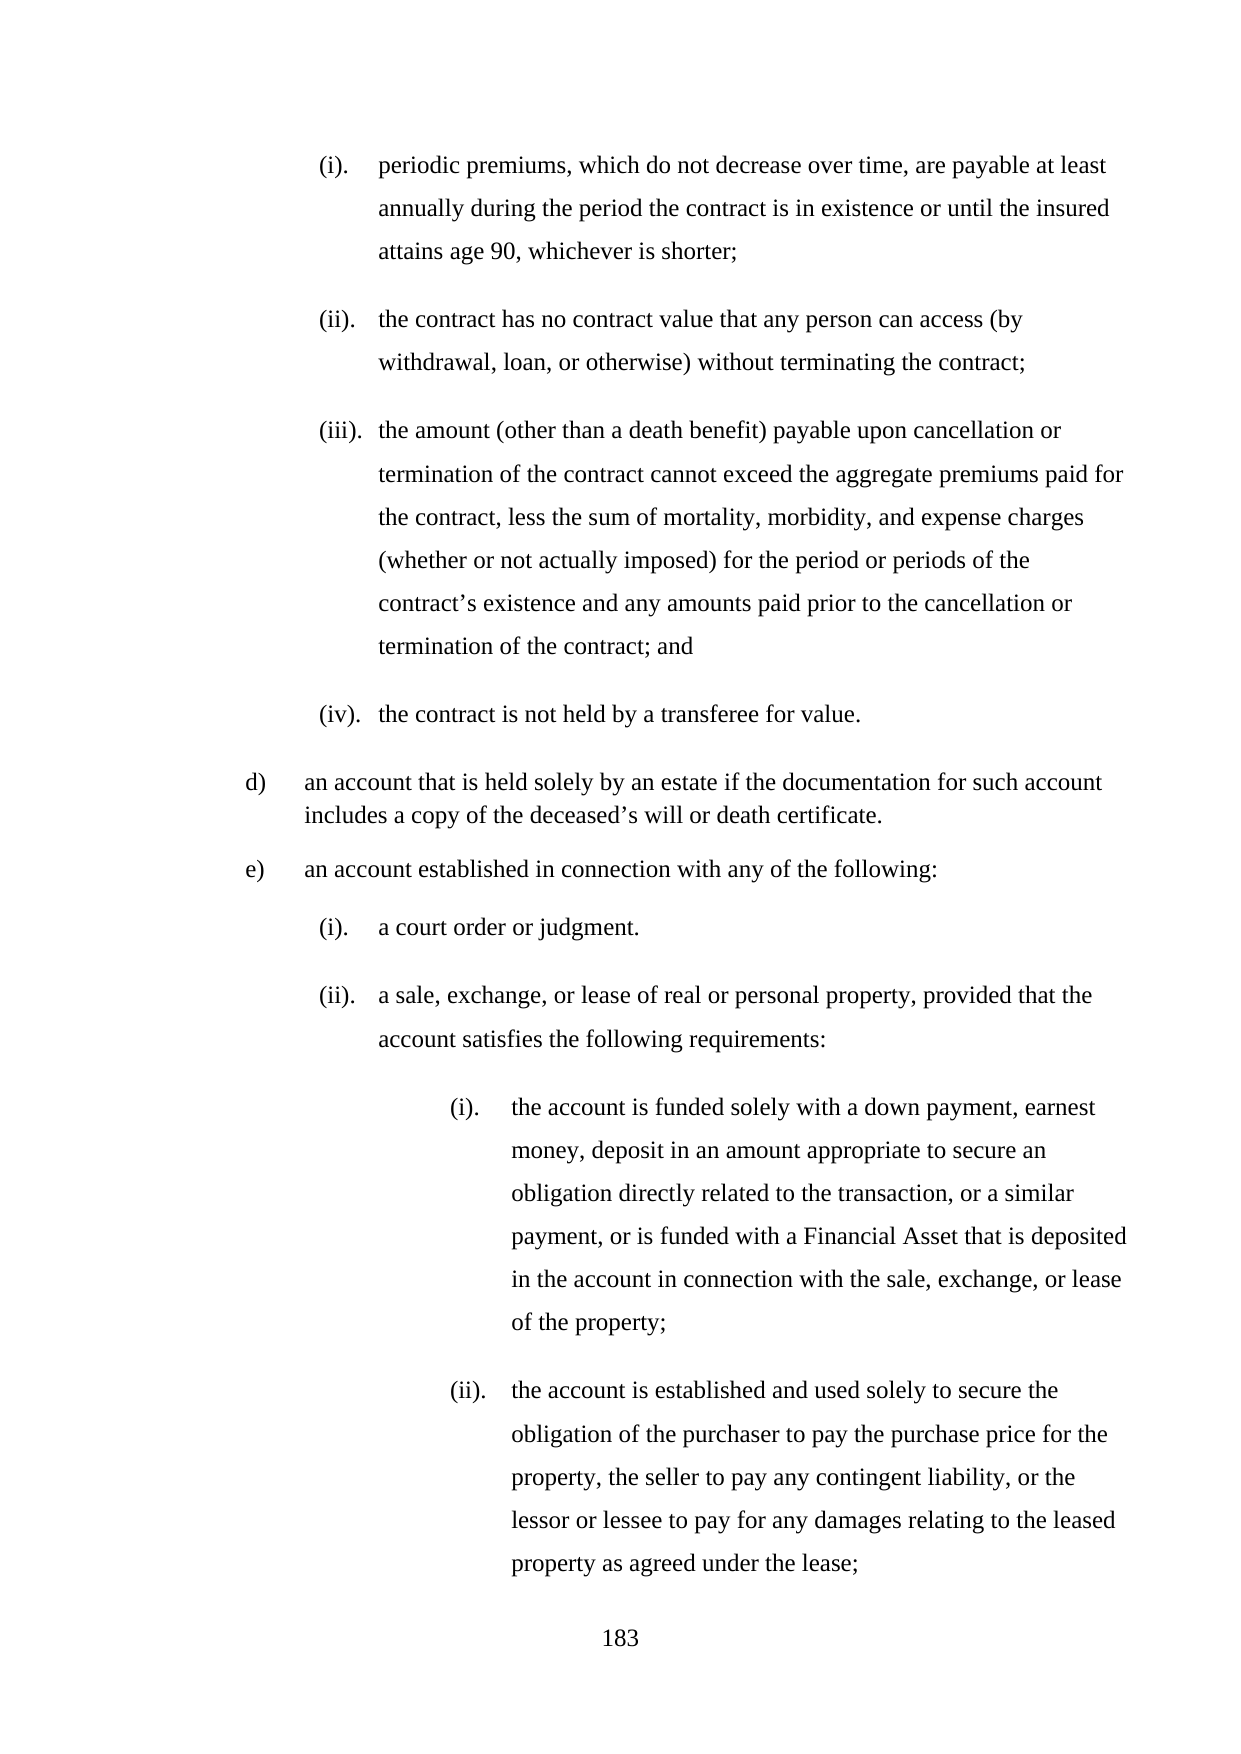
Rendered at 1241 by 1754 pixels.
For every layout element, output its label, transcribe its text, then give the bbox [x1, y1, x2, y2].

list a sale, exchange, or lease of real or personal property, provided that the account satisfies the following requirements: [319, 981, 1128, 1052]
list periodic premiums, which do not decrease over time, are payable at least annually during the period the contract is in existence or until the insured attains age 90, whichever is shorter; [319, 150, 1128, 265]
text e) an account established in connection with any of the following: [245, 854, 1128, 883]
list the account is funded solely with a down payment, earnest money, deposit in an amount appropriate to secure an obligation directly related to the transaction, or a similar payment, or is funded with a Financial Asset that is deposited in the account in connection with the sale, exchange, or lease of the property; [450, 1092, 1128, 1336]
list the contract is not held by a transferee for value. [319, 699, 1128, 728]
list a court order or judgment. [319, 912, 1128, 941]
list the account is established and used solely to secure the obligation of the purchaser to pay the purchase price for the property, the seller to pay any contingent liability, or the lessor or lessee to pay for any damages relating to the leased property as agreed under the lease; [450, 1376, 1128, 1577]
text d) an account that is held solely by an estate if the documentation for such account includes a copy of the deceased’s will or death certificate. [245, 767, 1128, 829]
list the amount (other than a death benefit) payable upon cancellation or termination of the contract cannot exceed the aggregate premiums paid for the contract, less the sum of mortality, morbidity, and expense charges (whether or not actually imposed) for the period or periods of the contract’s existence and any amounts paid prior to the cancellation or termination of the contract; and [319, 416, 1128, 660]
list the contract has no contract value that any person can access (by withdrawal, loan, or otherwise) without terminating the contract; [319, 304, 1128, 376]
